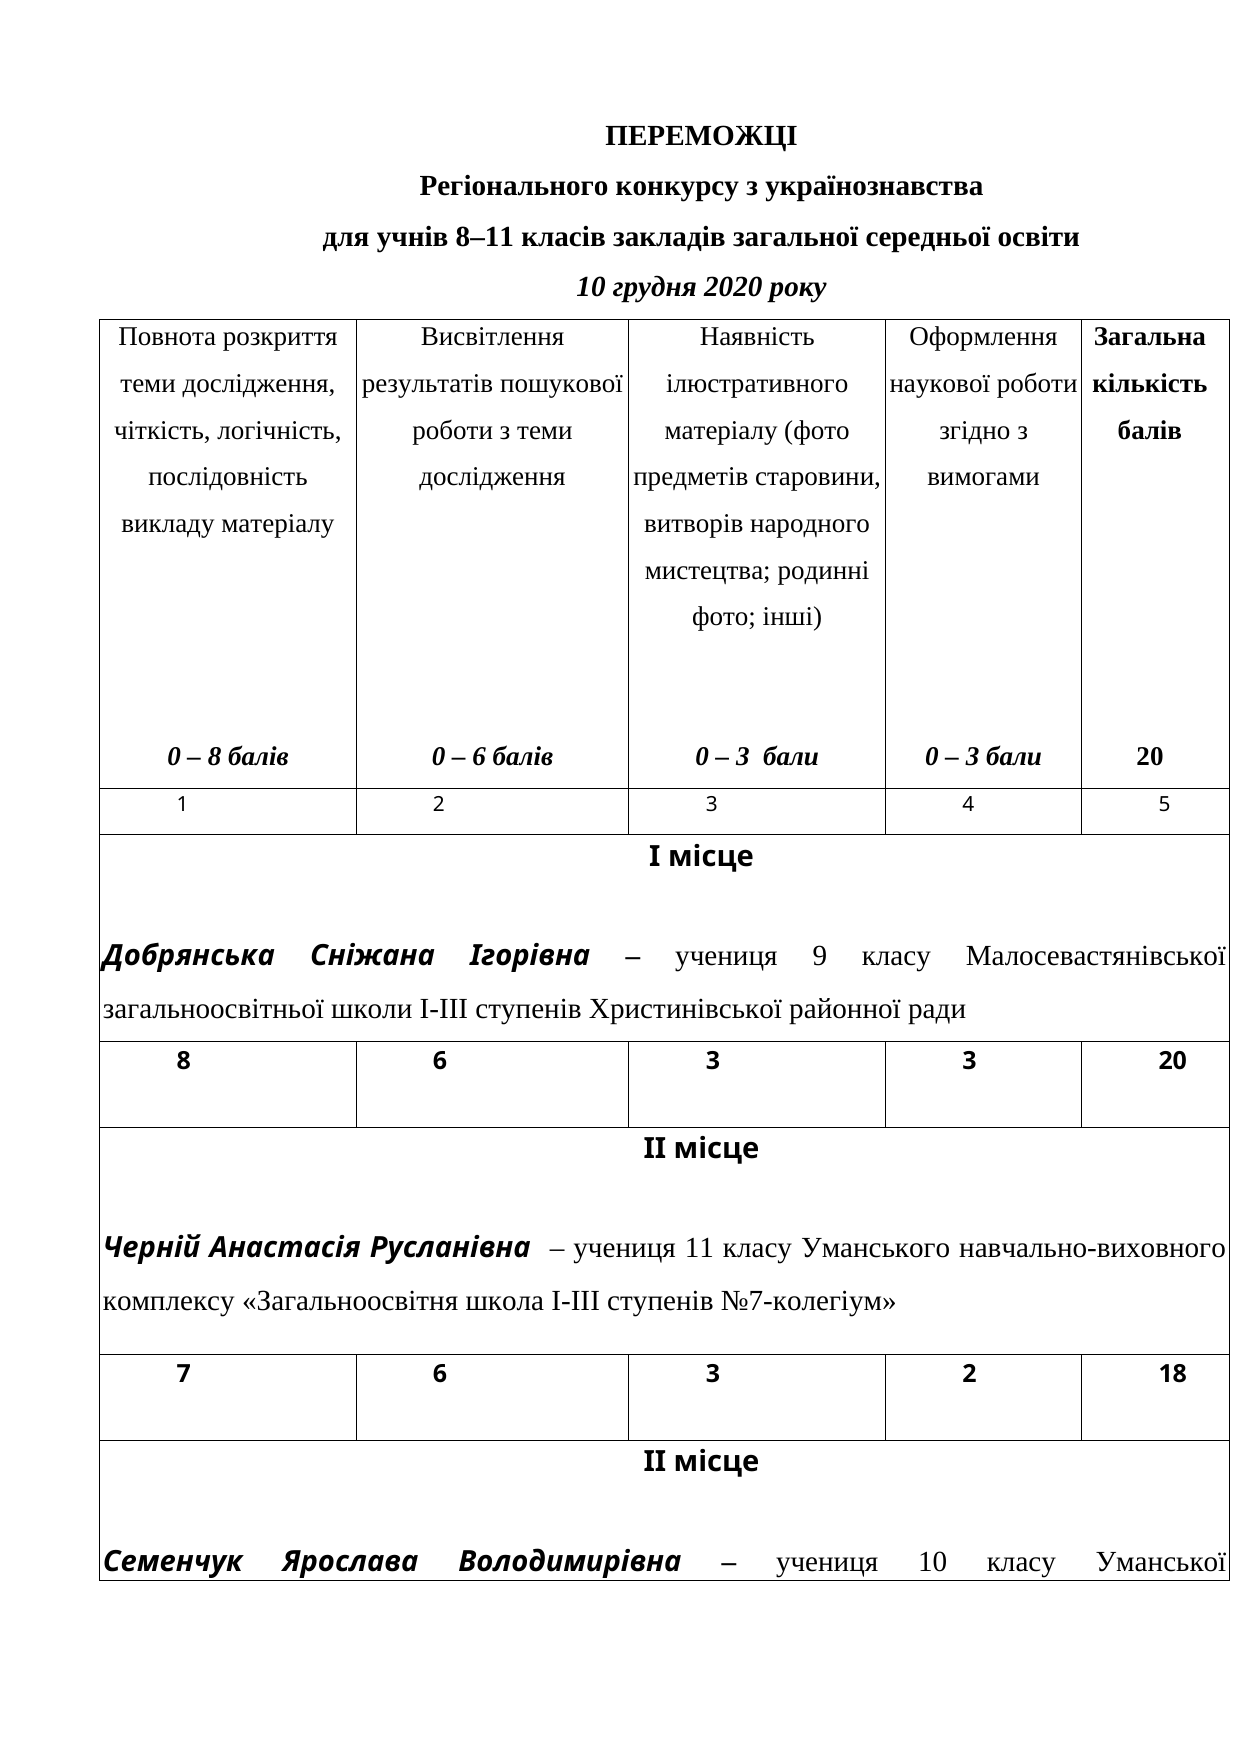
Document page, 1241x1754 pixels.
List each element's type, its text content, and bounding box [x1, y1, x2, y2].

table_cell 3 [629, 789, 885, 834]
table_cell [100, 1441, 1229, 1579]
table_cell 20 [1082, 1042, 1229, 1127]
table_cell 6 [357, 1355, 628, 1439]
table_cell 7 [100, 1355, 356, 1439]
table_cell 18 [1082, 1355, 1229, 1439]
table_header Наявність ілюстративного матеріалу (фото предметів старовини, витворів народного мистецтва; родинні фото; інші) 0 – 3 бали [629, 320, 885, 788]
table_cell 6 [357, 1042, 628, 1127]
text для учнів 8–11 класів закладів загальної середньої освіти [177, 219, 1152, 252]
table_cell 3 [629, 1042, 885, 1127]
table_cell 1 [100, 789, 356, 834]
table_cell 3 [886, 1042, 1081, 1127]
table_header Висвітлення результатів пошукової роботи з теми дослідження 0 – 6 балів [357, 320, 628, 788]
text Регіонального конкурсу з українознавства [177, 168, 1152, 202]
text 10 грудня 2020 року [177, 269, 1152, 303]
table_cell 8 [100, 1042, 356, 1127]
table_cell 2 [357, 789, 628, 834]
table_cell ІІ місце Черній Анастасія Русланівна – учениця 11 класу Уманського навчально-виховного комплексу «Загальноосвітня школа І-ІІІ ступенів №7-колегіум» [100, 1128, 1229, 1354]
table_cell 2 [886, 1355, 1081, 1439]
table_header Оформлення наукової роботи згідно з вимогами 0 – 3 бали [886, 320, 1081, 788]
text ПЕРЕМОЖЦІ [177, 118, 1152, 152]
table_header Загальна кількість балів 20 [1082, 320, 1229, 788]
table_cell 5 [1082, 789, 1229, 834]
table_cell 3 [629, 1355, 885, 1439]
table_header Повнота розкриття теми дослідження, чіткість, логічність, послідовність викладу матеріалу 0 – 8 балів [100, 320, 356, 788]
table_cell І місце Добрянська Сніжана Ігорівна – учениця 9 класу Малосевастянівської загальноосвітньої школи І-ІІІ ступенів Христинівської районної ради [100, 835, 1229, 1041]
table_cell 4 [886, 789, 1081, 834]
